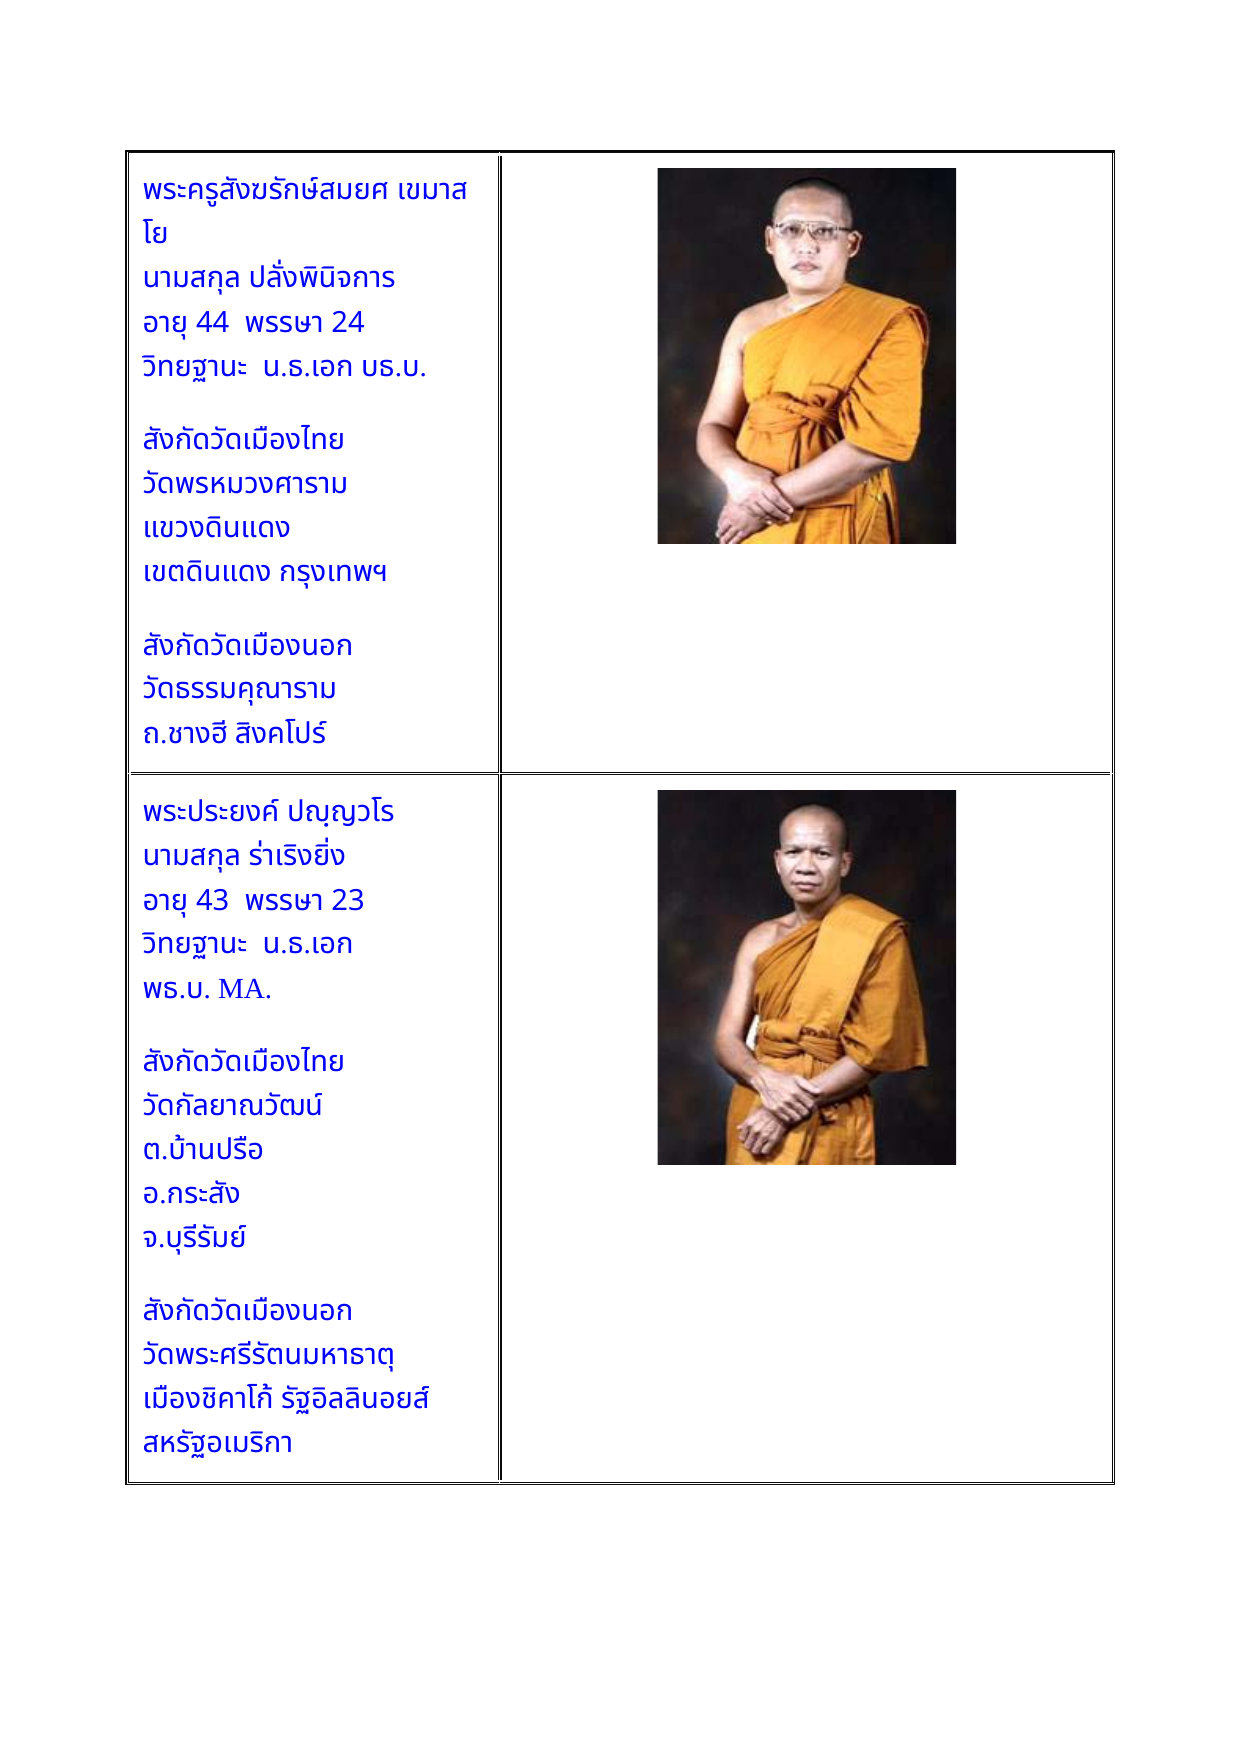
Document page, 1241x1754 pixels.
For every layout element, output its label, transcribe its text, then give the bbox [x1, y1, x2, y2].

picture [657, 790, 957, 1165]
picture [657, 168, 957, 544]
table_cell [500, 772, 1113, 1482]
table_cell [500, 153, 1112, 772]
table_cell พระครูสังฆรักษ์สมยศ เขมาสโย นามสกุล ปลั่งพินิจการ อายุ 44 พรรษา 24 วิทยฐานะ น.ธ.เอก บธ.บ. สังกัดวัดเมืองไทย วัดพรหมวงศาราม แขวงดินแดง เขตดินแดง กรุงเทพฯ สังกัดวัดเมืองนอก วัดธรรมคุณาราม ถ.ชางฮี สิงคโปร์ [129, 152, 500, 772]
table_cell พระประยงค์ ปญฺญวโร นามสกุล ร่าเริงยิ่ง อายุ 43 พรรษา 23 วิทยฐานะ น.ธ.เอก พธ.บ. MA. สังกัดวัดเมืองไทย วัดกัลยาณวัฒน์ ต.บ้านปรือ อ.กระสัง จ.บุรีรัมย์ สังกัดวัดเมืองนอก วัดพระศรีรัตนมหาธาตุ เมืองชิคาโก้ รัฐอิลลินอยส์ สหรัฐอเมริกา [127, 772, 500, 1482]
